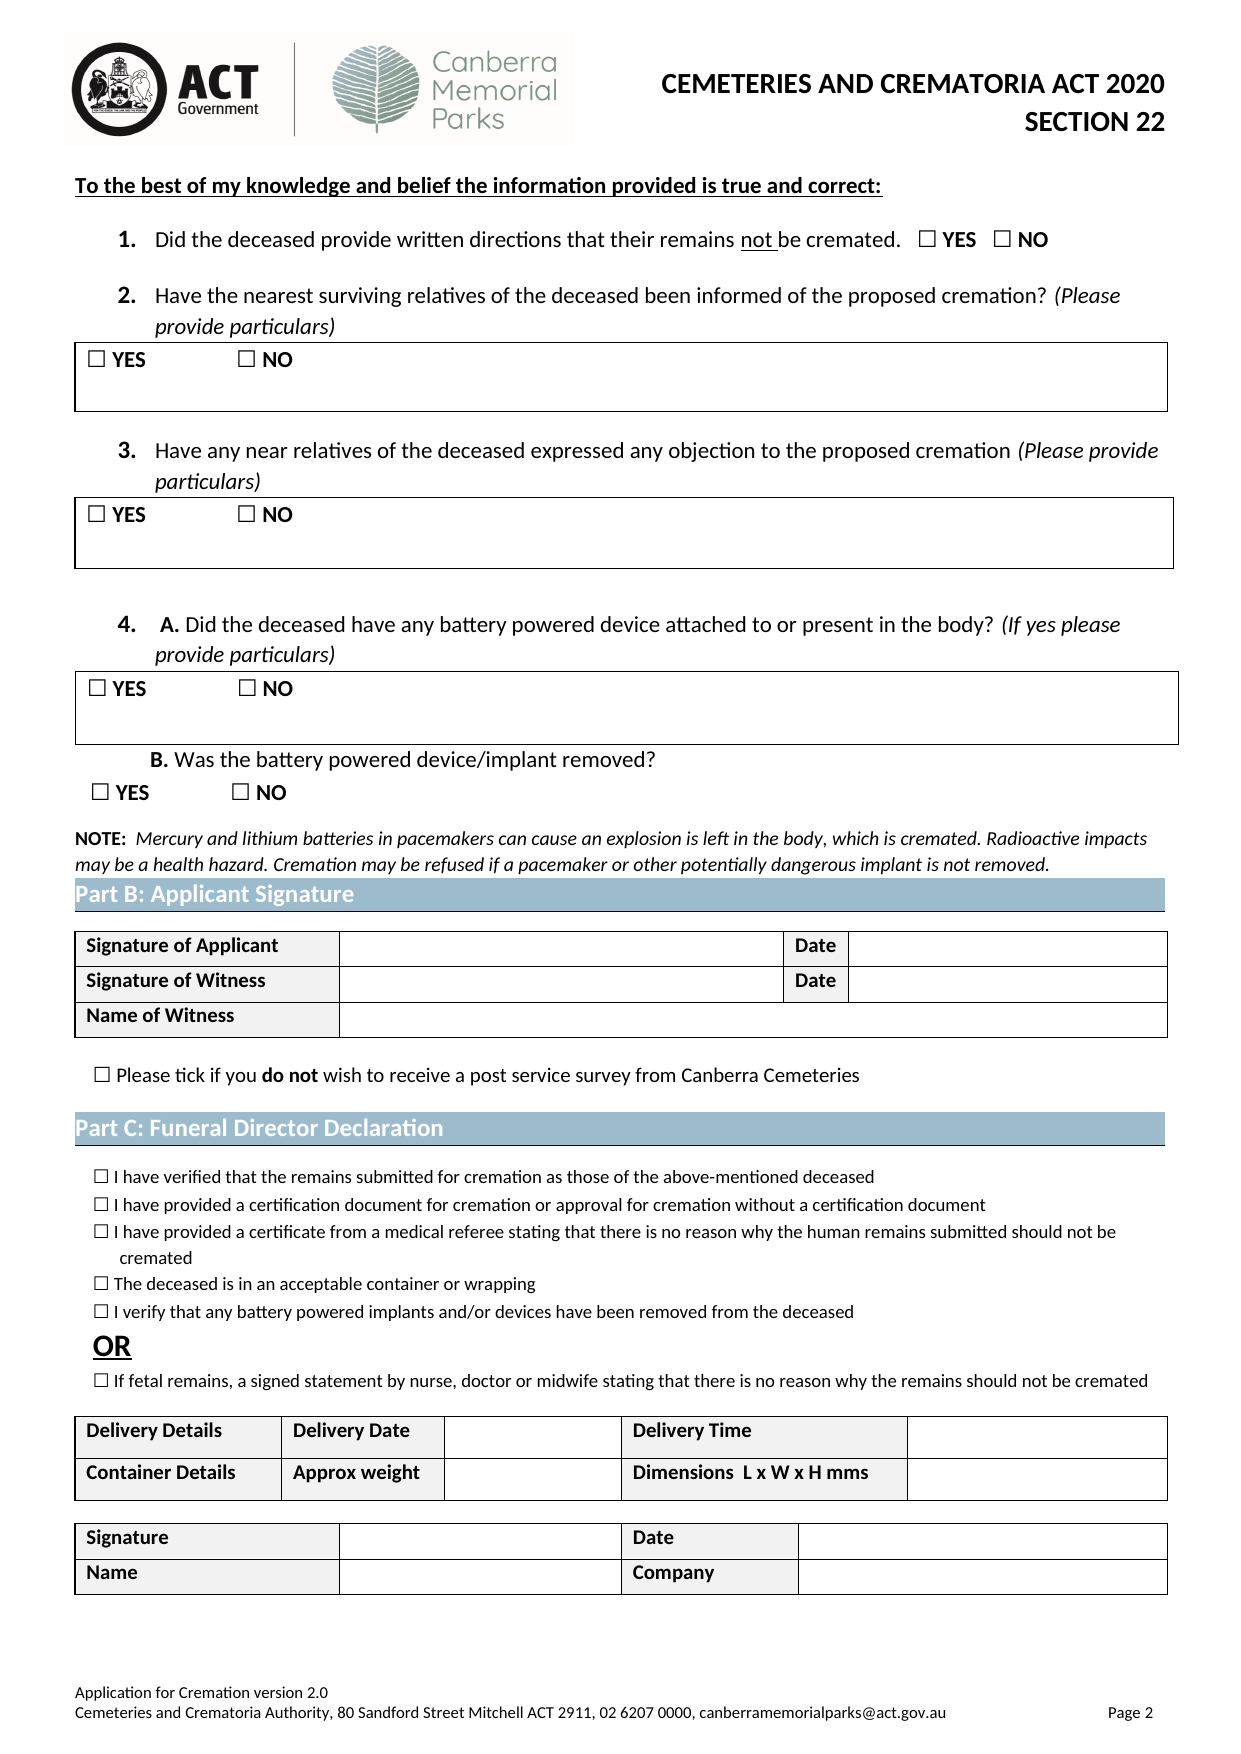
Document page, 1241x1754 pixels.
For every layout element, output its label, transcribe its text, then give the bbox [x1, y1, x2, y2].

table_header Date [784, 932, 848, 966]
table_header [799, 1524, 1167, 1558]
table_cell [340, 1003, 1167, 1037]
table_cell Name [76, 1560, 339, 1594]
table_header YES NO [76, 672, 1178, 744]
table_cell Name of Witness [76, 1003, 339, 1037]
list Have the nearest surviving relatives of the deceased been informed of the proposed cremation? (Please provide particulars) [117, 279, 1165, 340]
table_header [908, 1417, 1167, 1458]
text The deceased is in an acceptable container or wrapping [93, 1271, 1165, 1296]
picture [64, 31, 574, 147]
table_cell [908, 1459, 1167, 1500]
table_header YES NO [76, 343, 1167, 411]
table_header Delivery Date [282, 1417, 444, 1458]
list Did the deceased provide written directions that their remains not be cremated. YES NO [117, 223, 1165, 255]
text Part B: Applicant Signature [75, 878, 1165, 911]
table_cell [849, 967, 1167, 1002]
text NOTE: Mercury and lithium batteries in pacemakers can cause an explosion is left in the body, which is cremated. Radioactive impacts may be a health hazard. Cremation may be refused if a pacemaker or other potentially dangerous implant is not removed. [75, 826, 1165, 876]
table_header [340, 1524, 621, 1558]
table_cell Signature of Witness [76, 967, 339, 1002]
table_header [849, 932, 1167, 966]
text I verify that any battery powered implants and/or devices have been removed from the deceased [93, 1298, 1165, 1324]
text To the best of my knowledge and belief the information provided is true and correct: [75, 171, 1165, 199]
list Have any near relatives of the deceased expressed any objection to the proposed cremation (Please provide particulars) [117, 434, 1165, 495]
table_header Delivery Time [622, 1417, 907, 1458]
table_header [445, 1417, 621, 1458]
list A. Did the deceased have any battery powered device attached to or present in the body? (If yes please provide particulars) [117, 608, 1165, 669]
table_header YES NO [76, 498, 1173, 568]
text I have provided a certificate from a medical referee stating that there is no reason why the human remains submitted should not be cremated [93, 1219, 1165, 1269]
table_cell Container Details [76, 1459, 281, 1500]
table_header Signature [76, 1524, 339, 1558]
table_cell Date [784, 967, 848, 1002]
table_cell Dimensions L x W x H mms [622, 1459, 907, 1500]
table_cell Approx weight [282, 1459, 444, 1500]
table_cell [340, 967, 783, 1002]
table_cell [340, 1560, 621, 1594]
list B. Was the battery powered device/implant removed? [75, 745, 1165, 773]
text I have provided a certification document for cremation or approval for cremation without a certification document [93, 1191, 1165, 1217]
table_cell [445, 1459, 621, 1500]
text OR [75, 1326, 1165, 1364]
text Please tick if you do not wish to receive a post service survey from Canberra Cemeteries [93, 1060, 1165, 1088]
table_header Date [622, 1524, 798, 1558]
table_cell [799, 1560, 1167, 1594]
list YES NO [75, 776, 1165, 807]
table_header Signature of Applicant [76, 932, 339, 966]
text If fetal remains, a signed statement by nurse, doctor or midwife stating that there is no reason why the remains should not be cremated [93, 1367, 1165, 1392]
text I have verified that the remains submitted for cremation as those of the above-mentioned deceased [93, 1164, 1165, 1189]
text Part C: Funeral Director Declaration [75, 1112, 1165, 1145]
table_header [340, 932, 783, 966]
table_header Delivery Details [76, 1417, 281, 1458]
table_cell Company [622, 1560, 798, 1594]
